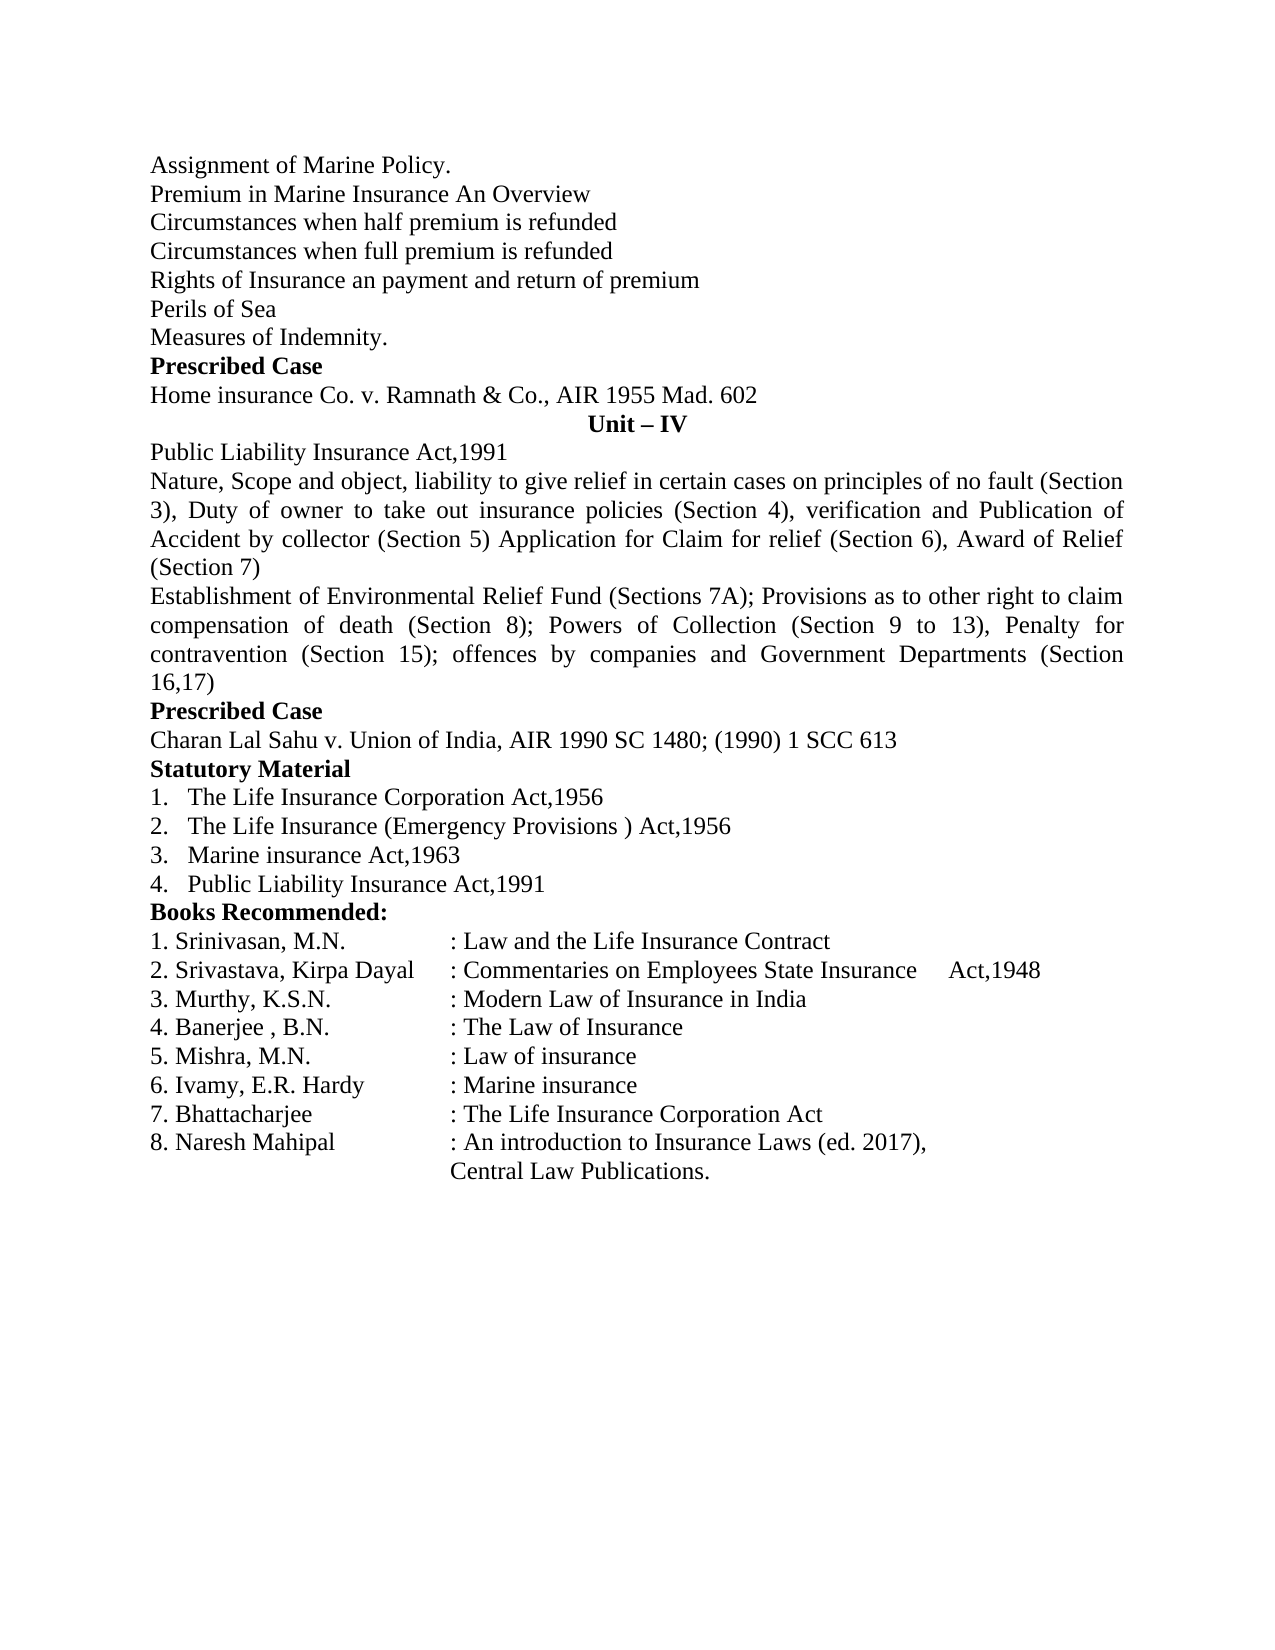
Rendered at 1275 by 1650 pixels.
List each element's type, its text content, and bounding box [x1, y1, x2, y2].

text Charan Lal Sahu v. Union of India, AIR 1990 SC 1480; (1990) 1 SCC 613 [150, 725, 1125, 754]
text Measures of Indemnity. [150, 322, 1125, 351]
list The Life Insurance (Emergency Provisions ) Act,1956 [150, 811, 1125, 840]
text 5. Mishra, M.N. : Law of insurance [150, 1041, 1125, 1070]
subtitle Prescribed Case [150, 351, 1125, 380]
subtitle Statutory Material [150, 754, 1125, 782]
text 1. Srinivasan, M.N. : Law and the Life Insurance Contract [150, 926, 1125, 955]
text Assignment of Marine Policy. [150, 150, 1125, 179]
text 7. Bhattacharjee : The Life Insurance Corporation Act [150, 1099, 1125, 1127]
text Rights of Insurance an payment and return of premium [150, 265, 1125, 294]
text Central Law Publications. [375, 1156, 1125, 1185]
text 2. Srivastava, Kirpa Dayal : Commentaries on Employees State Insurance Act,1948 [150, 955, 1125, 984]
text Establishment of Environmental Relief Fund (Sections 7A); Provisions as to other right to claim compensation of death (Section 8); Powers of Collection (Section 9 to 13), Penalty for contravention (Section 15); offences by companies and Government Departments (Section 16,17) [150, 581, 1125, 696]
text Premium in Marine Insurance An Overview [150, 179, 1125, 207]
list Marine insurance Act,1963 [150, 840, 1125, 869]
text 4. Banerjee , B.N. : The Law of Insurance [150, 1012, 1125, 1041]
text Books Recommended: [150, 897, 1125, 926]
text 3. Murthy, K.S.N. : Modern Law of Insurance in India [150, 984, 1125, 1012]
text Circumstances when full premium is refunded [150, 236, 1125, 265]
text 6. Ivamy, E.R. Hardy : Marine insurance [150, 1070, 1125, 1099]
text Perils of Sea [150, 294, 1125, 322]
text Home insurance Co. v. Ramnath & Co., AIR 1955 Mad. 602 [150, 380, 1125, 409]
text 8. Naresh Mahipal : An introduction to Insurance Laws (ed. 2017), [150, 1127, 1125, 1156]
text Circumstances when half premium is refunded [150, 207, 1125, 236]
subtitle Prescribed Case [150, 696, 1125, 725]
text Public Liability Insurance Act,1991 [150, 437, 1125, 466]
text Nature, Scope and object, liability to give relief in certain cases on principles of no fault (Section 3), Duty of owner to take out insurance policies (Section 4), verification and Publication of Accident by collector (Section 5) Application for Claim for relief (Section 6), Award of Relief (Section 7) [150, 466, 1125, 581]
list Public Liability Insurance Act,1991 [150, 869, 1125, 897]
list The Life Insurance Corporation Act,1956 [150, 782, 1125, 811]
text Unit – IV [150, 409, 1125, 437]
